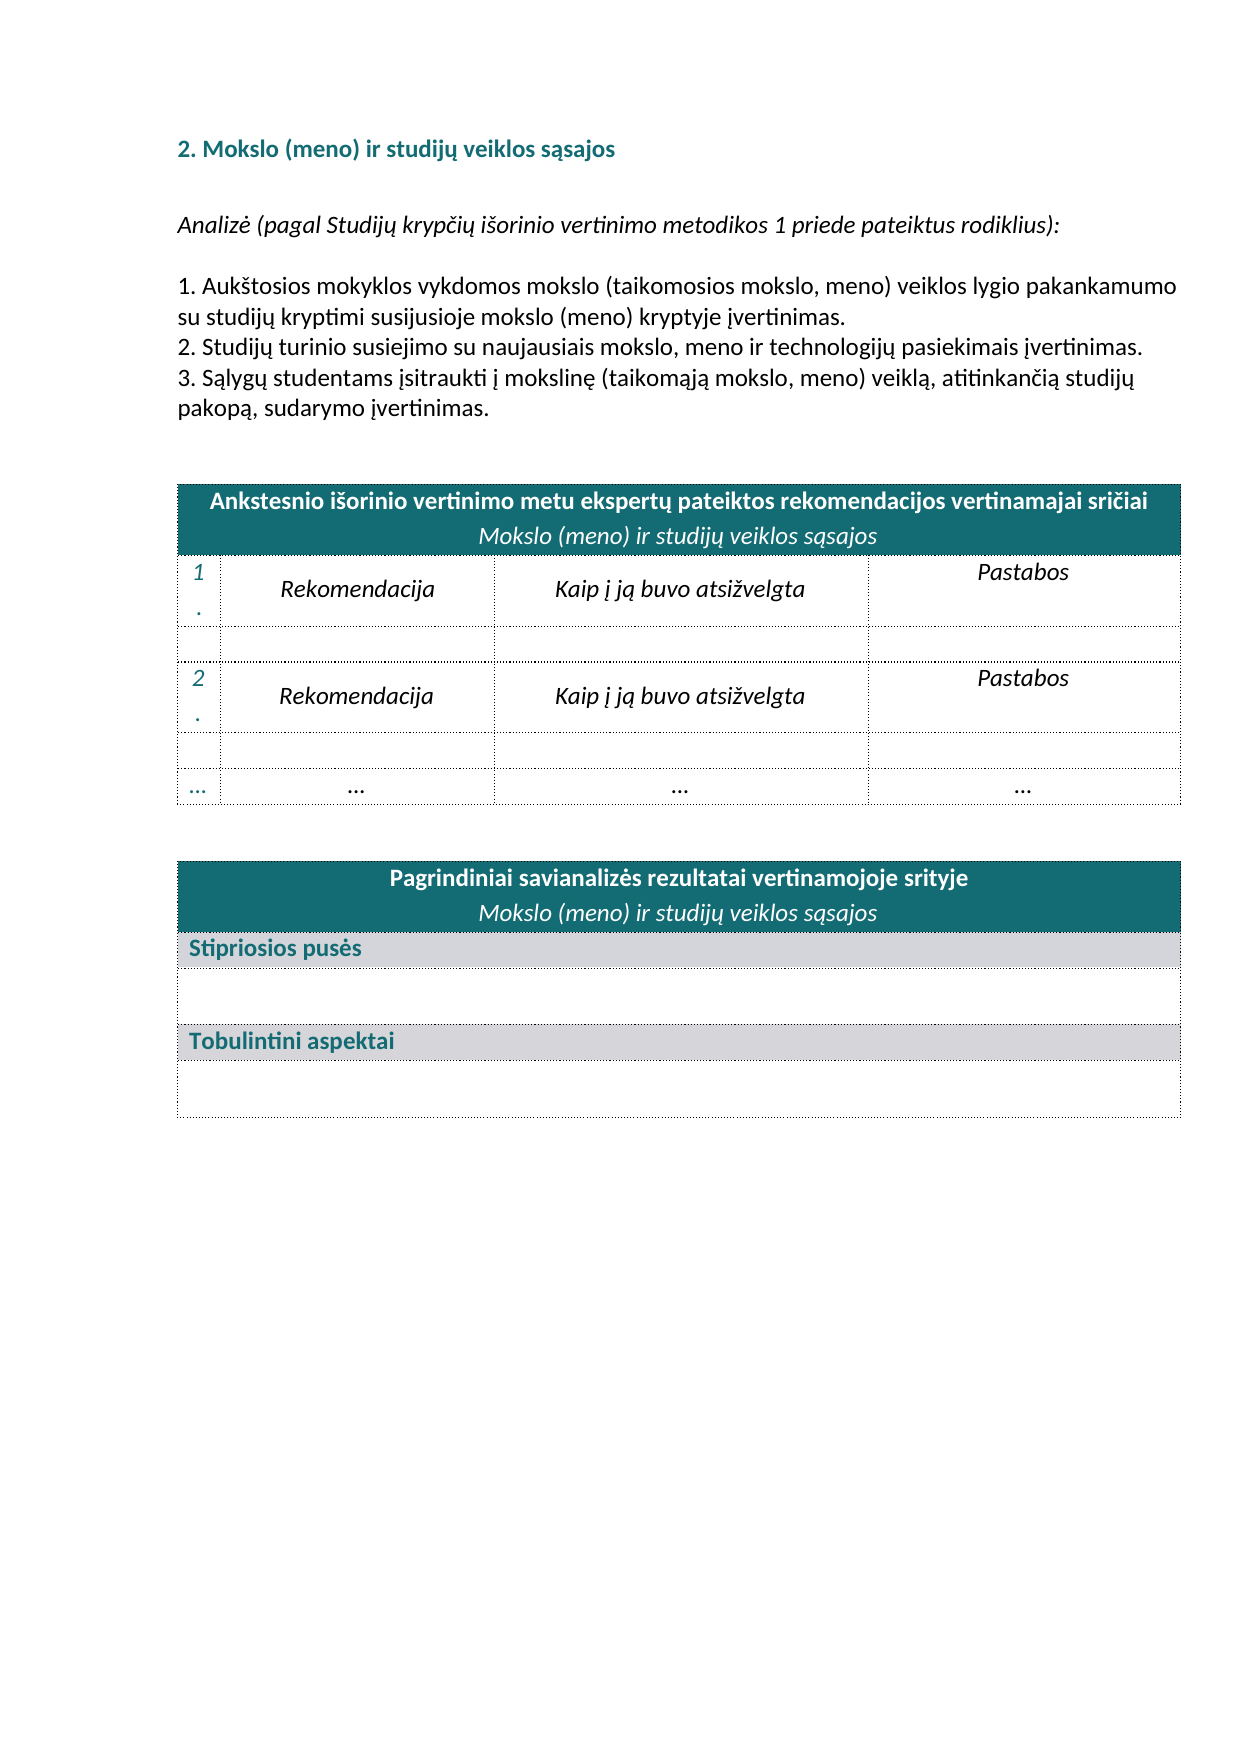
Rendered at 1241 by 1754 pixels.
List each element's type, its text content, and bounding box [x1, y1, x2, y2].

table_cell 2. [178, 661, 221, 732]
table_cell [495, 626, 868, 661]
table_cell Kaip į ją buvo atsižvelgta [495, 555, 868, 626]
table_cell … [221, 768, 495, 804]
table_cell Stipriosios pusės [178, 932, 1181, 967]
table_cell Rekomendacija [221, 661, 495, 732]
table_cell … [495, 768, 868, 804]
table_cell Pastabos [868, 555, 1181, 626]
text 1. Aukštosios mokyklos vykdomos mokslo (taikomosios mokslo, meno) veiklos lygio pakankamumo su studijų kryptimi susijusioje mokslo (meno) kryptyje įvertinimas. [177, 270, 1181, 331]
table_cell [178, 732, 221, 768]
table_header Pagrindiniai savianalizės rezultatai vertinamojoje srityje Mokslo (meno) ir studijų veiklos sąsajos [178, 861, 1181, 932]
table_cell [221, 732, 495, 768]
table_cell [178, 626, 221, 661]
table_cell [178, 1060, 1181, 1117]
table_cell 1. [178, 555, 221, 626]
table_cell [178, 968, 1181, 1024]
table_cell [868, 626, 1181, 661]
table_cell Pastabos [868, 661, 1181, 732]
table_cell Rekomendacija [221, 555, 495, 626]
table_cell [495, 732, 868, 768]
table_header Ankstesnio išorinio vertinimo metu ekspertų pateiktos rekomendacijos vertinamajai sričiai Mokslo (meno) ir studijų veiklos sąsajos [178, 484, 1181, 555]
table_cell … [868, 768, 1181, 804]
text 3. Sąlygų studentams įsitraukti į mokslinę (taikomąją mokslo, meno) veiklą, atitinkančią studijų pakopą, sudarymo įvertinimas. [177, 362, 1181, 423]
table_cell Tobulintini aspektai [178, 1024, 1181, 1060]
table_cell [868, 732, 1181, 768]
text 2. Studijų turinio susiejimo su naujausiais mokslo, meno ir technologijų pasiekimais įvertinimas. [177, 331, 1181, 362]
table_cell Kaip į ją buvo atsižvelgta [495, 661, 868, 732]
text Analizė (pagal Studijų krypčių išorinio vertinimo metodikos 1 priede pateiktus rodiklius): [177, 209, 1181, 240]
table_cell … [178, 768, 221, 804]
table_cell [221, 626, 495, 661]
subtitle 2. Mokslo (meno) ir studijų veiklos sąsajos [177, 133, 1181, 163]
